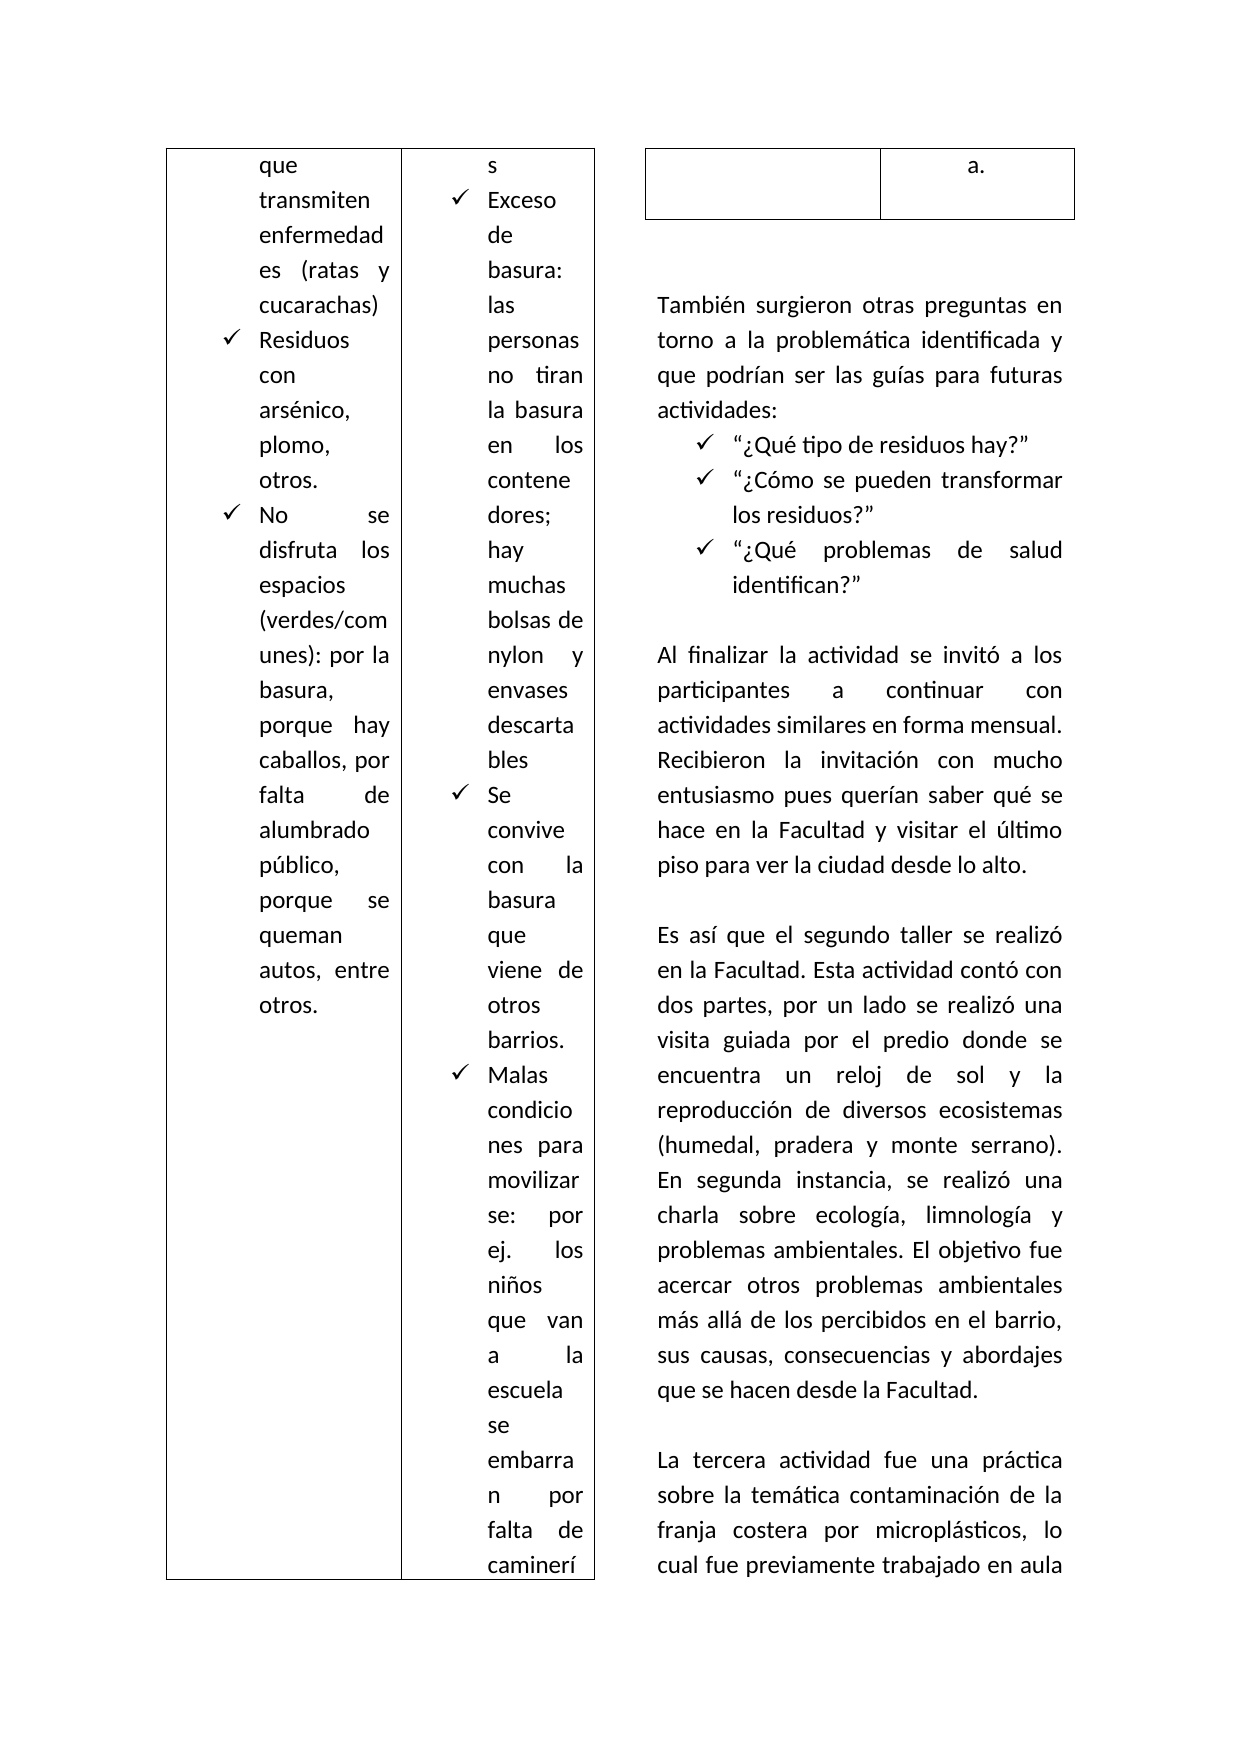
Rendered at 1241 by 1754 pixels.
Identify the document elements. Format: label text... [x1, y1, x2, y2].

text Es así que el segundo taller se realizó en la Facultad. Esta actividad contó con dos partes, por un lado se realizó una visita guiada por el predio donde se encuentra un reloj de sol y la reproducción de diversos ecosistemas (humedal, pradera y monte serrano). En segunda instancia, se realizó una charla sobre ecología, limnología y problemas ambientales. El objetivo fue acercar otros problemas ambientales más allá de los percibidos en el barrio, sus causas, consecuencias y abordajes que se hacen desde la Facultad. [657, 919, 1063, 1405]
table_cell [646, 149, 880, 218]
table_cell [881, 149, 1074, 218]
list “¿Qué problemas de salud identifican?” [694, 534, 1063, 600]
text Al finalizar la actividad se invitó a los participantes a continuar con actividades similares en forma mensual. Recibieron la invitación con mucho entusiasmo pues querían saber qué se hace en la Facultad y visitar el último piso para ver la ciudad desde lo alto. [657, 639, 1063, 880]
text También surgieron otras preguntas en torno a la problemática identificada y que podrían ser las guías para futuras actividades: [657, 289, 1063, 425]
list “¿Qué tipo de residuos hay?” [694, 429, 1063, 460]
list “¿Cómo se pueden transformar los residuos?” [694, 464, 1063, 530]
